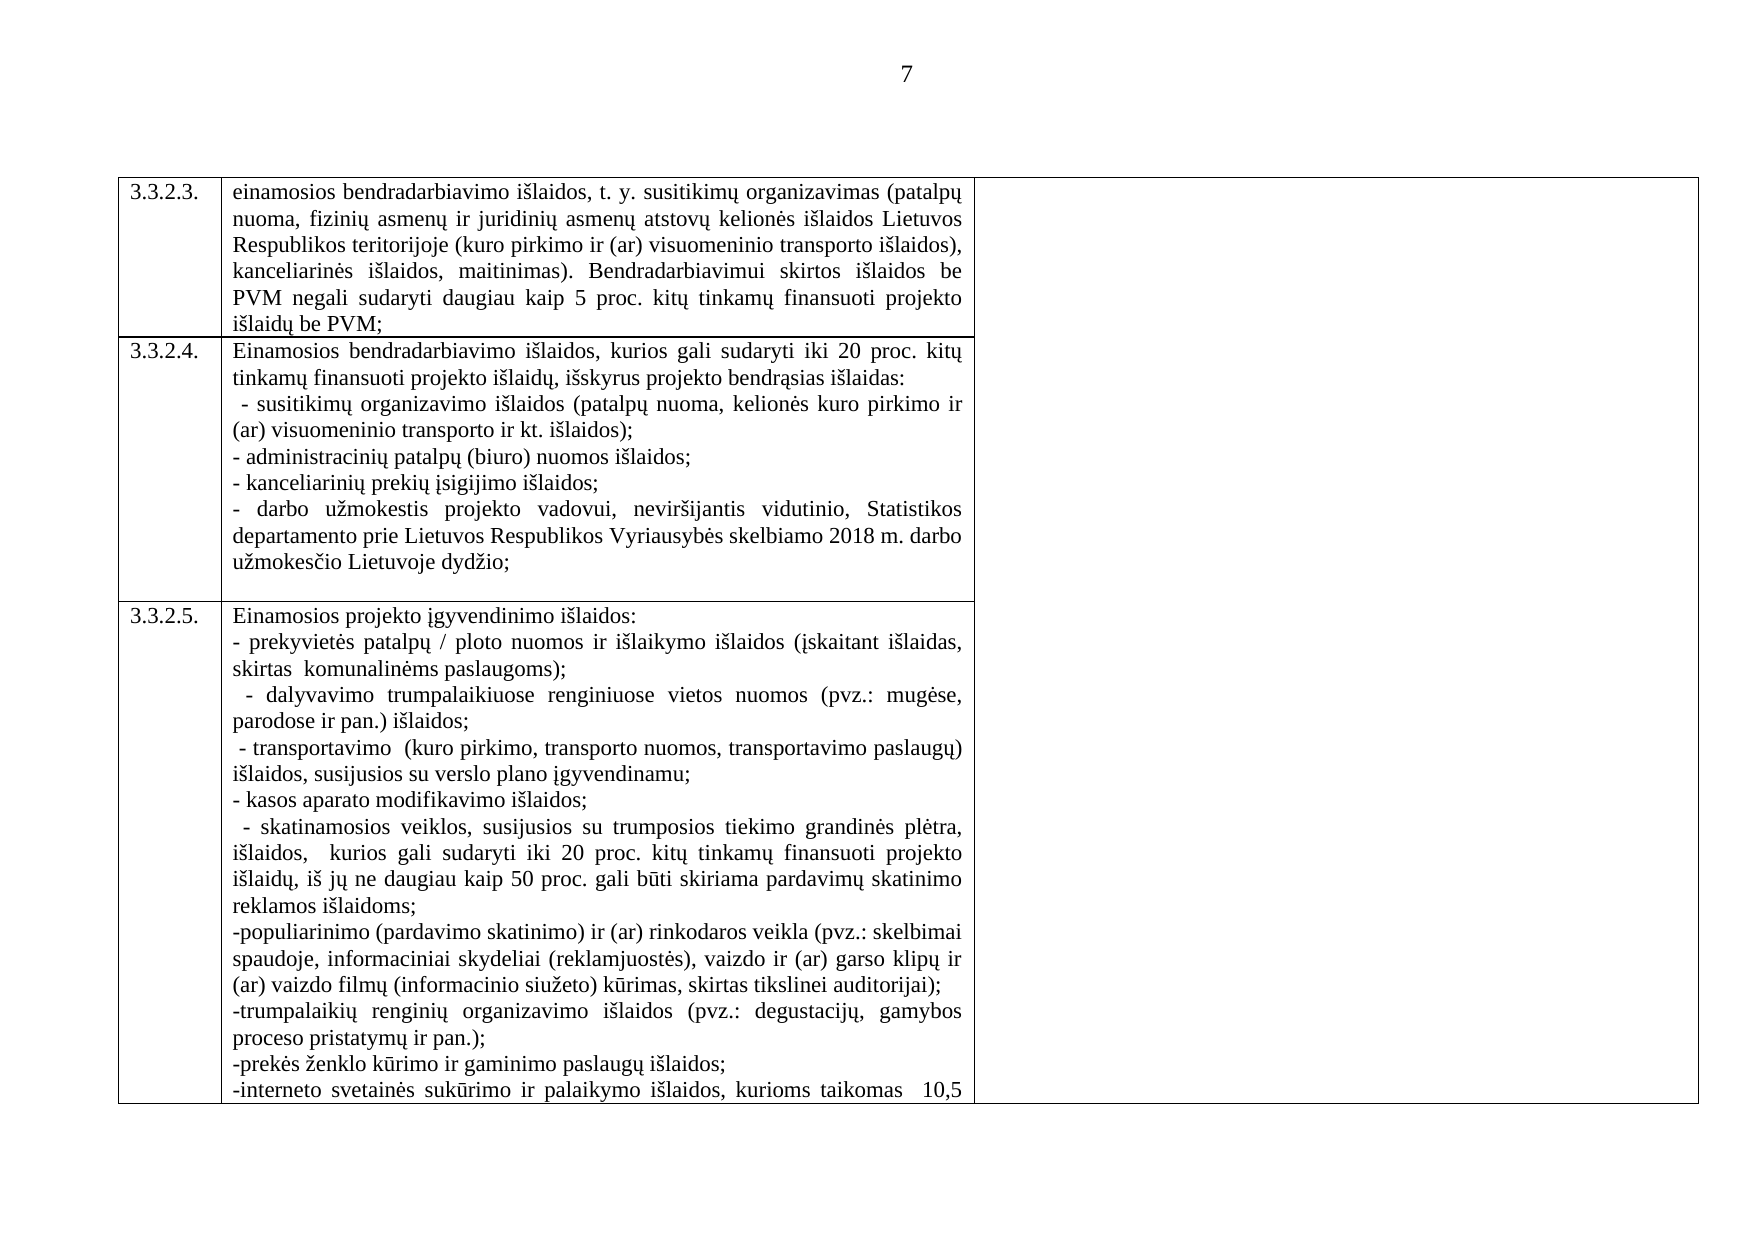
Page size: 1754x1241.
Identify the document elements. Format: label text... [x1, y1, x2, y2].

table_cell Einamosios bendradarbiavimo išlaidos, kurios gali sudaryti iki 20 proc. kitų tinkamų finansuoti projekto išlaidų, išskyrus projekto bendrąsias išlaidas: - susitikimų organizavimo išlaidos (patalpų nuoma, kelionės kuro pirkimo ir (ar) visuomeninio transporto ir kt. išlaidos); - administracinių patalpų (biuro) nuomos išlaidos; - kanceliarinių prekių įsigijimo išlaidos; - darbo užmokestis projekto vadovui, neviršijantis vidutinio, Statistikos departamento prie Lietuvos Respublikos Vyriausybės skelbiamo 2018 m. darbo užmokesčio Lietuvoje dydžio; [222, 338, 974, 601]
table_cell 3.3.2.4. [119, 338, 221, 601]
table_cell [222, 602, 974, 1103]
table_cell einamosios bendradarbiavimo išlaidos, t. y. susitikimų organizavimas (patalpų nuoma, fizinių asmenų ir juridinių asmenų atstovų kelionės išlaidos Lietuvos Respublikos teritorijoje (kuro pirkimo ir (ar) visuomeninio transporto išlaidos), kanceliarinės išlaidos, maitinimas). Bendradarbiavimui skirtos išlaidos be PVM negali sudaryti daugiau kaip 5 proc. kitų tinkamų finansuoti projekto išlaidų be PVM; [222, 178, 974, 336]
table_cell 3.3.2.3. [119, 178, 221, 336]
table_cell 3.3.2.5. [119, 602, 221, 1103]
